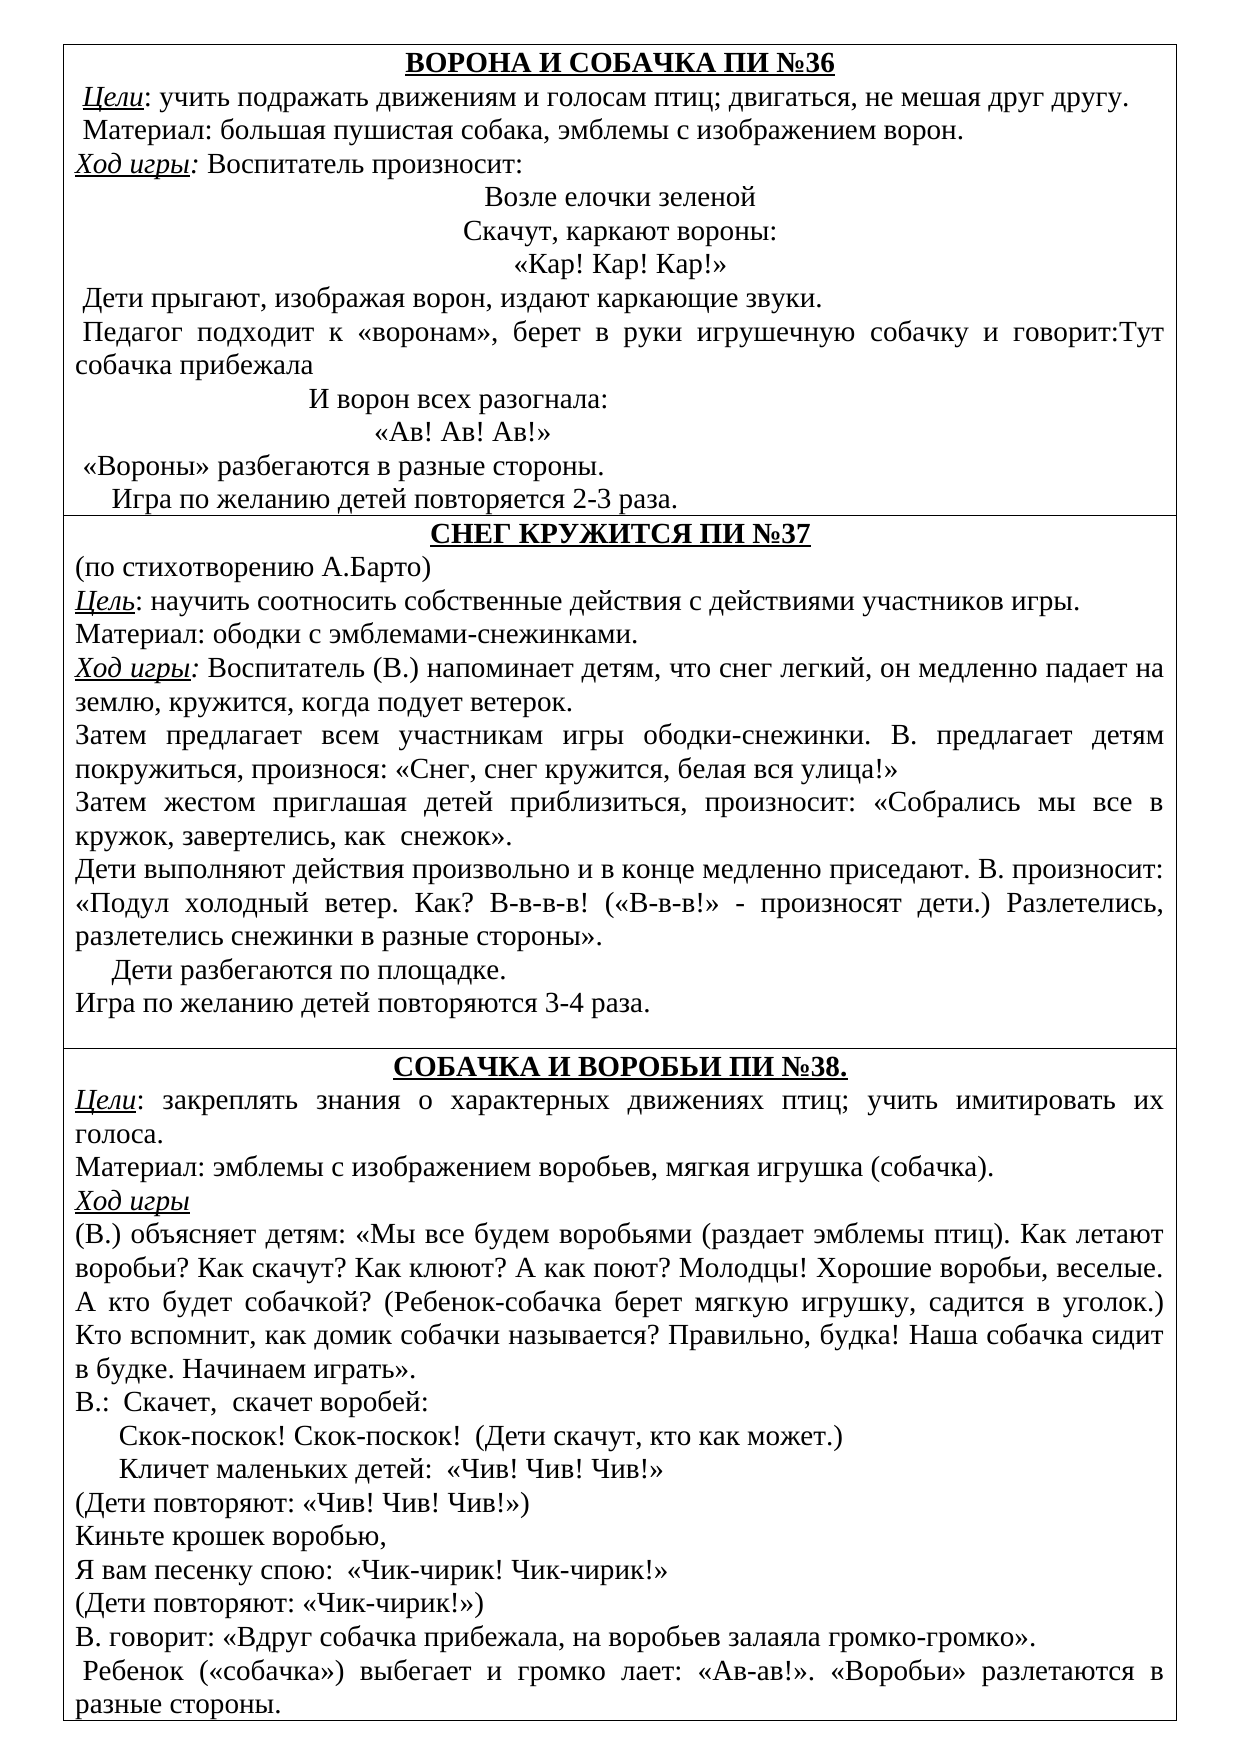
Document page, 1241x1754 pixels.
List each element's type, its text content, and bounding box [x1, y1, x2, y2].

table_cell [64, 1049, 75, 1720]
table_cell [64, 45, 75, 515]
table_cell СНЕГ КРУЖИТСЯ ПИ №37 (по стихотворению А.Барто) Цель: научить соотносить собственные действия с действиями участников игры. Материал: ободки с эмблемами-снежинками. Ход игры: Воспитатель (В.) напоминает детям, что снег легкий, он медленно падает на землю, кружится, когда подует ветерок. Затем предлагает всем участникам игры ободки-снежинки. В. предлагает детям покружиться, произнося: «Снег, снег кружится, белая вся улица!» Затем жестом приглашая детей приблизиться, произносит: «Собрались мы все в кружок, завертелись, как снежок». Дети выполняют действия произвольно и в конце медленно приседают. В. произносит: «Подул холодный ветер. Как? В-в-в-в! («В-в-в!» - произносят дети.) Разлетелись, разлетелись снежинки в разные стороны». Дети разбегаются по площадке. Игра по желанию детей повторяются 3-4 раза. [64, 516, 1176, 1048]
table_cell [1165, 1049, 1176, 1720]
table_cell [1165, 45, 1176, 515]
